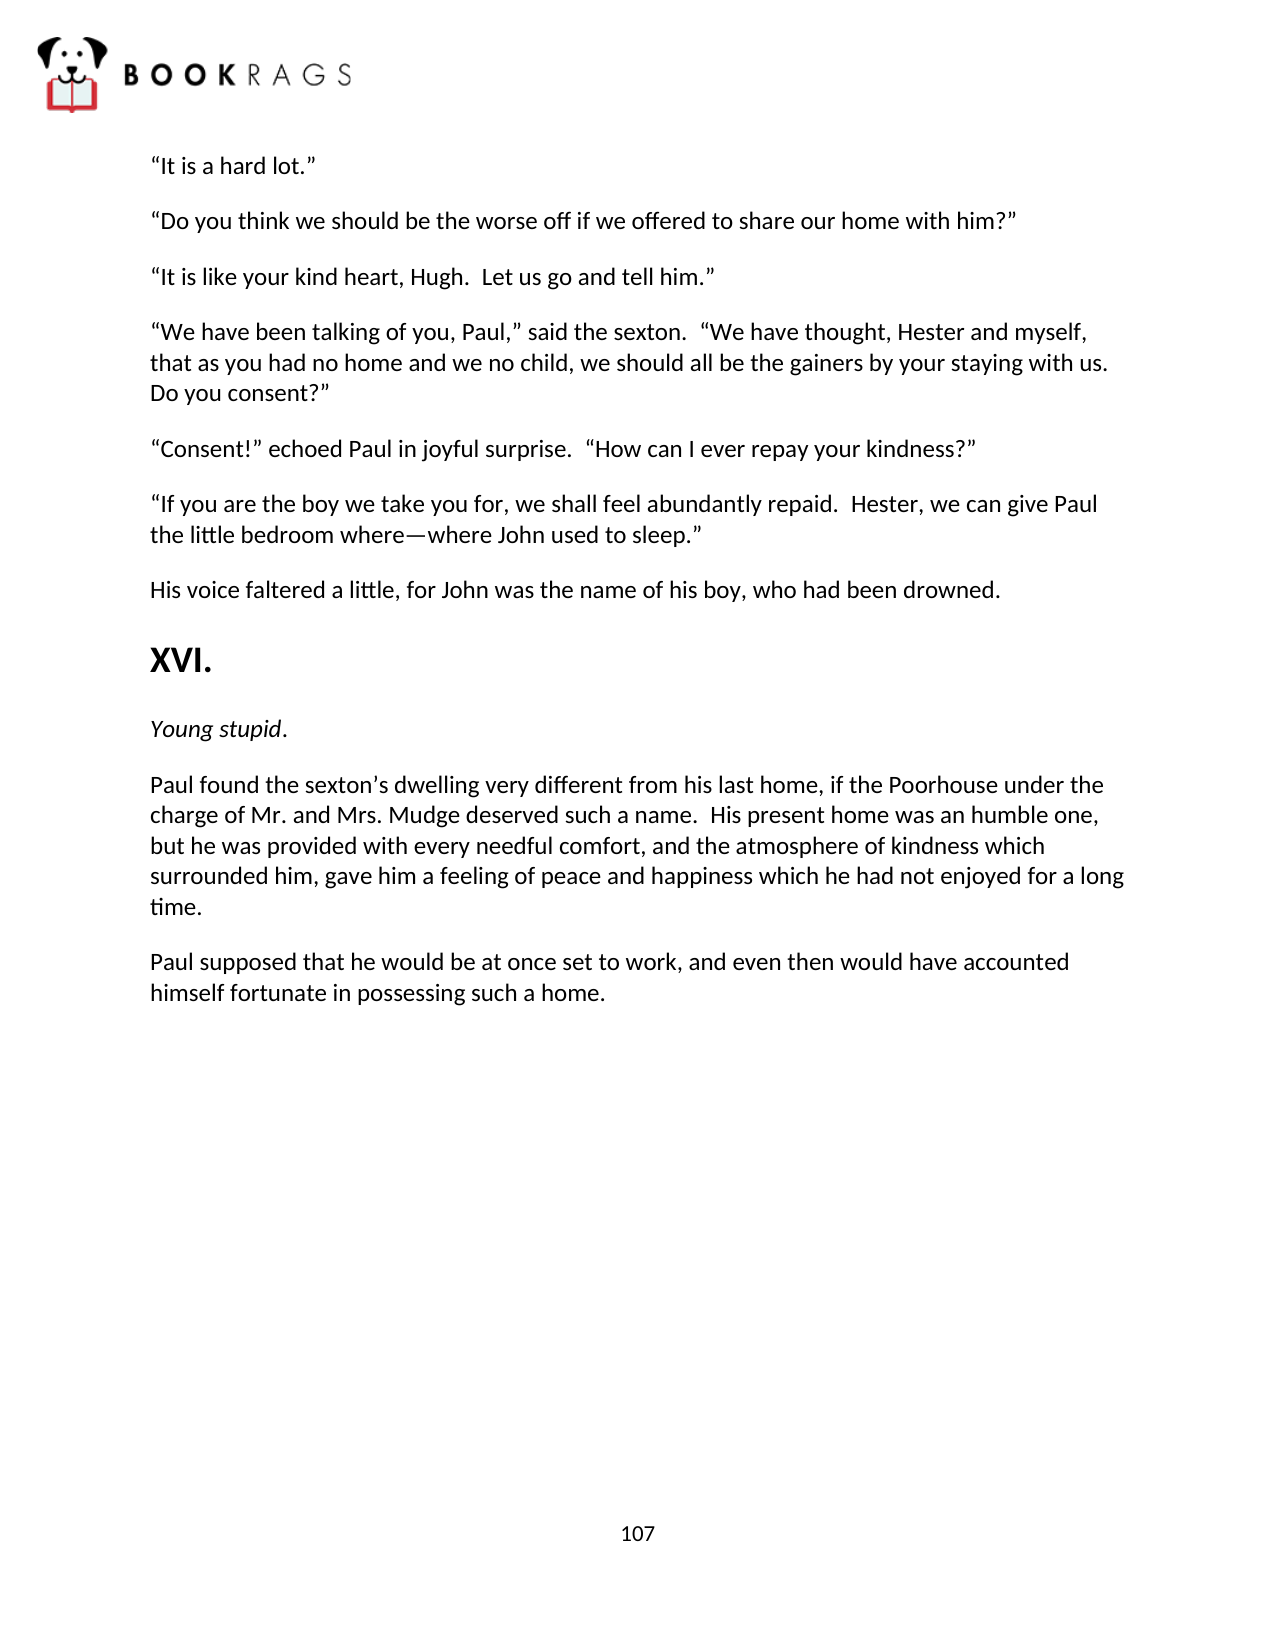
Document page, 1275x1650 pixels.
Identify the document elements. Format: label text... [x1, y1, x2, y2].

text Paul supposed that he would be at once set to work, and even then would have accounted himself fortunate in possessing such a home. [150, 946, 1125, 1007]
text “It is like your kind heart, Hugh. Let us go and tell him.” [150, 261, 1125, 292]
text “If you are the boy we take you for, we shall feel abundantly repaid. Hester, we can give Paul the little bedroom where—­where John used to sleep.” [150, 489, 1125, 550]
text Paul found the sexton’s dwelling very different from his last home, if the Poorhouse under the charge of Mr. and Mrs. Mudge deserved such a name. His present home was an humble one, but he was provided with every needful comfort, and the atmosphere of kindness which surrounded him, gave him a feeling of peace and happiness which he had not enjoyed for a long time. [150, 769, 1125, 921]
text Young stupid. [150, 713, 1125, 744]
text XVI. [150, 636, 1125, 682]
text “Do you think we should be the worse off if we offered to share our home with him?” [150, 206, 1125, 236]
text “Consent!” echoed Paul in joyful surprise. “How can I ever repay your kindness?” [150, 433, 1125, 464]
text His voice faltered a little, for John was the name of his boy, who had been drowned. [150, 575, 1125, 605]
text “We have been talking of you, Paul,” said the sexton. “We have thought, Hester and myself, that as you had no home and we no child, we should all be the gainers by your staying with us. Do you consent?” [150, 317, 1125, 408]
text “It is a hard lot.” [150, 150, 1125, 181]
picture [37, 37, 351, 113]
